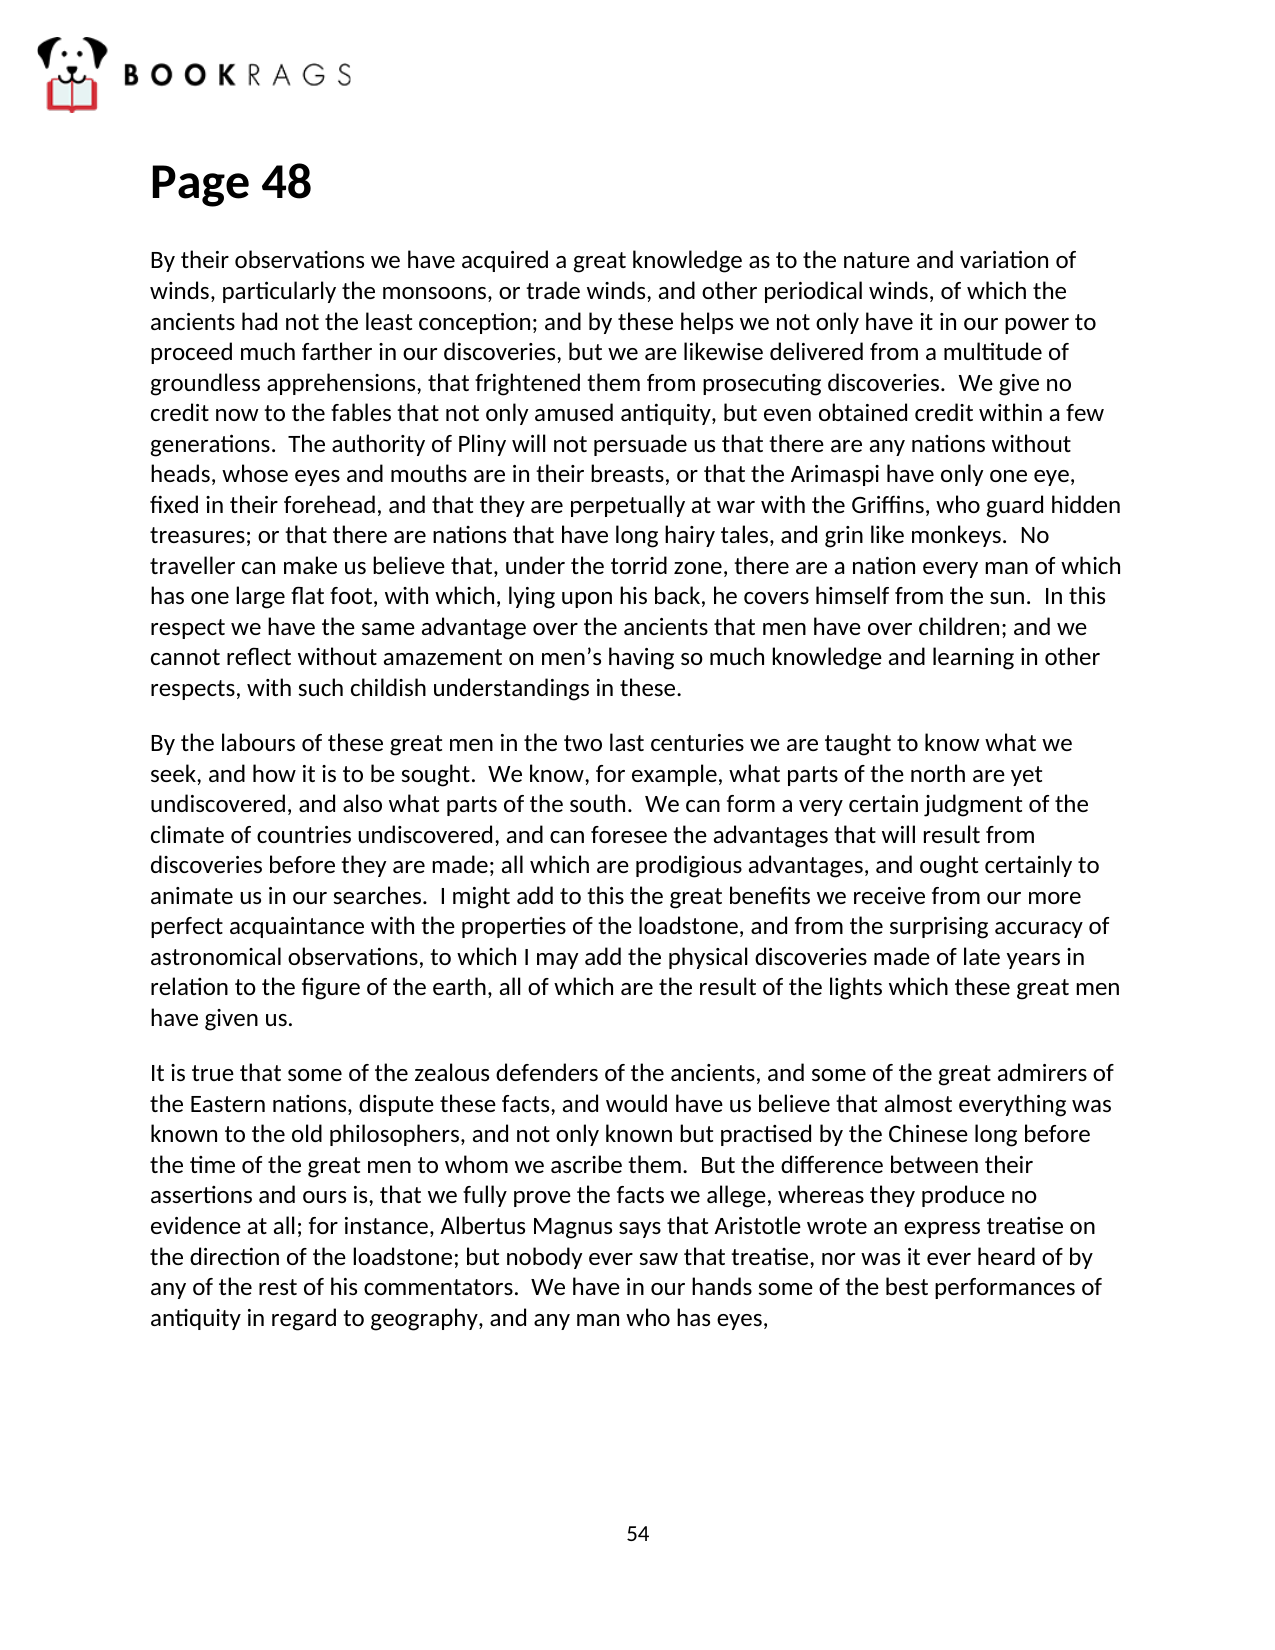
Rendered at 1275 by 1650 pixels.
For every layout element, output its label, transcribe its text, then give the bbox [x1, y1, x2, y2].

text Page 48 [150, 150, 1125, 211]
text It is true that some of the zealous defenders of the ancients, and some of the great admirers of the Eastern nations, dispute these facts, and would have us believe that almost everything was known to the old philosophers, and not only known but practised by the Chinese long before the time of the great men to whom we ascribe them. But the difference between their assertions and ours is, that we fully prove the facts we allege, whereas they produce no evidence at all; for instance, Albertus Magnus says that Aristotle wrote an express treatise on the direction of the loadstone; but nobody ever saw that treatise, nor was it ever heard of by any of the rest of his commentators. We have in our hands some of the best performances of antiquity in regard to geography, and any man who has eyes, [150, 1058, 1125, 1332]
text By the labours of these great men in the two last centuries we are taught to know what we seek, and how it is to be sought. We know, for example, what parts of the north are yet undiscovered, and also what parts of the south. We can form a very certain judgment of the climate of countries undiscovered, and can foresee the advantages that will result from discoveries before they are made; all which are prodigious advantages, and ought certainly to animate us in our searches. I might add to this the great benefits we receive from our more perfect acquaintance with the properties of the loadstone, and from the surprising accuracy of astronomical observations, to which I may add the physical discoveries made of late years in relation to the figure of the earth, all of which are the result of the lights which these great men have given us. [150, 727, 1125, 1033]
picture [37, 37, 351, 113]
text By their observations we have acquired a great knowledge as to the nature and variation of winds, particularly the monsoons, or trade winds, and other periodical winds, of which the ancients had not the least conception; and by these helps we not only have it in our power to proceed much farther in our discoveries, but we are likewise delivered from a multitude of groundless apprehensions, that frightened them from prosecuting discoveries. We give no credit now to the fables that not only amused antiquity, but even obtained credit within a few generations. The authority of Pliny will not persuade us that there are any nations without heads, whose eyes and mouths are in their breasts, or that the Arimaspi have only one eye, fixed in their forehead, and that they are perpetually at war with the Griffins, who guard hidden treasures; or that there are nations that have long hairy tales, and grin like monkeys. No traveller can make us believe that, under the torrid zone, there are a nation every man of which has one large flat foot, with which, lying upon his back, he covers himself from the sun. In this respect we have the same advantage over the ancients that men have over children; and we cannot reflect without amazement on men’s having so much knowledge and learning in other respects, with such childish understandings in these. [150, 244, 1125, 702]
